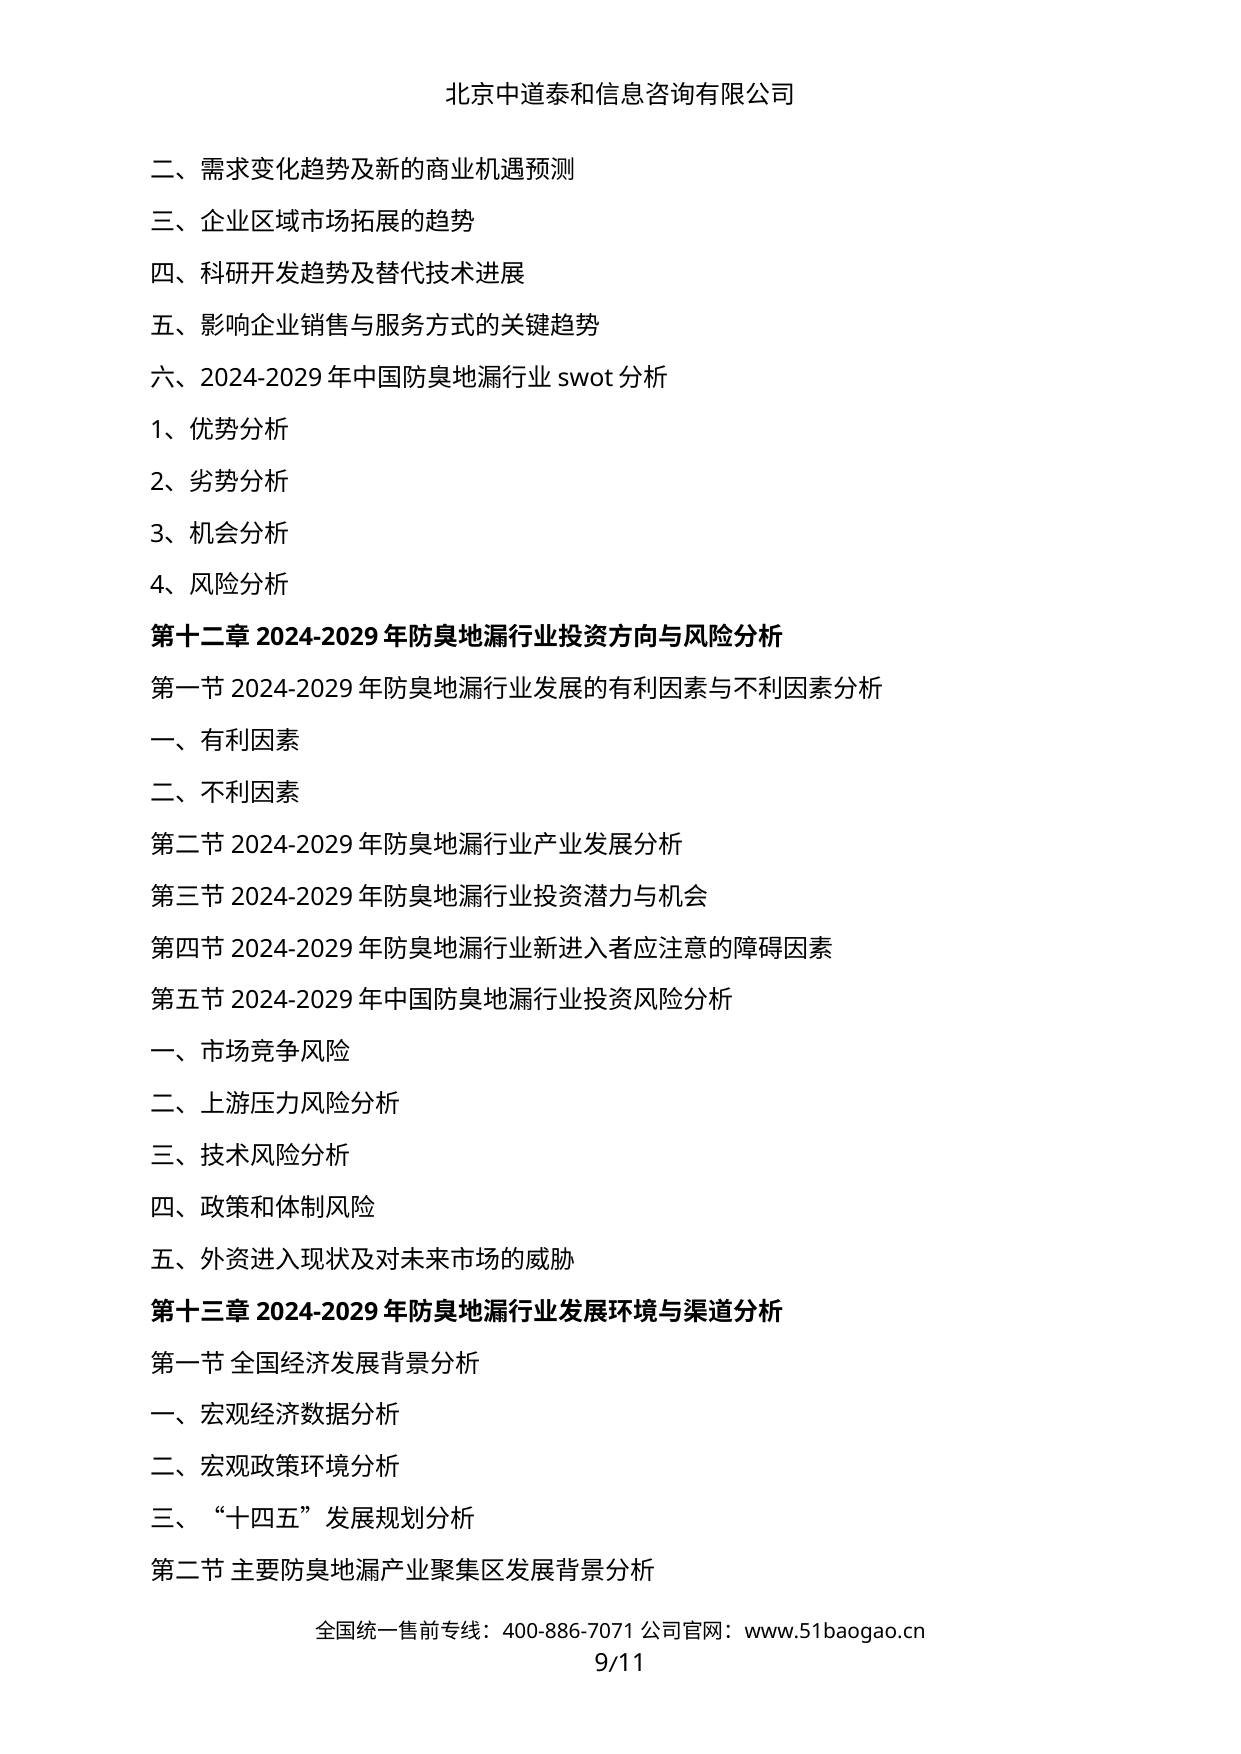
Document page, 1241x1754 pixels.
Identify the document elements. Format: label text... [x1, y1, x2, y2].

text 1、优势分析 [150, 409, 1090, 446]
text 二、不利因素 [150, 772, 1090, 809]
text 第十二章 2024-2029年防臭地漏行业投资方向与风险分析 [150, 617, 1090, 653]
text 二、上游压力风险分析 [150, 1084, 1090, 1120]
text 一、宏观经济数据分析 [150, 1395, 1090, 1431]
text 三、企业区域市场拓展的趋势 [150, 202, 1090, 238]
text 第四节 2024-2029年防臭地漏行业新进入者应注意的障碍因素 [150, 928, 1090, 964]
text 第二节 2024-2029年防臭地漏行业产业发展分析 [150, 824, 1090, 861]
text 六、2024-2029年中国防臭地漏行业swot分析 [150, 357, 1090, 394]
text 三、技术风险分析 [150, 1136, 1090, 1172]
text 4、风险分析 [150, 565, 1090, 601]
text 三、“十四五”发展规划分析 [150, 1499, 1090, 1535]
text 二、需求变化趋势及新的商业机遇预测 [150, 150, 1090, 186]
text 第一节 2024-2029年防臭地漏行业发展的有利因素与不利因素分析 [150, 669, 1090, 705]
text 四、科研开发趋势及替代技术进展 [150, 254, 1090, 290]
text 一、市场竞争风险 [150, 1032, 1090, 1068]
text 第五节 2024-2029年中国防臭地漏行业投资风险分析 [150, 980, 1090, 1016]
text 四、政策和体制风险 [150, 1187, 1090, 1224]
text 第三节 2024-2029年防臭地漏行业投资潜力与机会 [150, 876, 1090, 912]
text 二、宏观政策环境分析 [150, 1447, 1090, 1483]
text 一、有利因素 [150, 721, 1090, 757]
text 五、影响企业销售与服务方式的关键趋势 [150, 306, 1090, 342]
text 第十三章 2024-2029年防臭地漏行业发展环境与渠道分析 [150, 1291, 1090, 1327]
text 第一节 全国经济发展背景分析 [150, 1343, 1090, 1379]
text 第二节 主要防臭地漏产业聚集区发展背景分析 [150, 1551, 1090, 1587]
text 2、劣势分析 [150, 461, 1090, 497]
text 3、机会分析 [150, 513, 1090, 549]
text 五、外资进入现状及对未来市场的威胁 [150, 1239, 1090, 1276]
